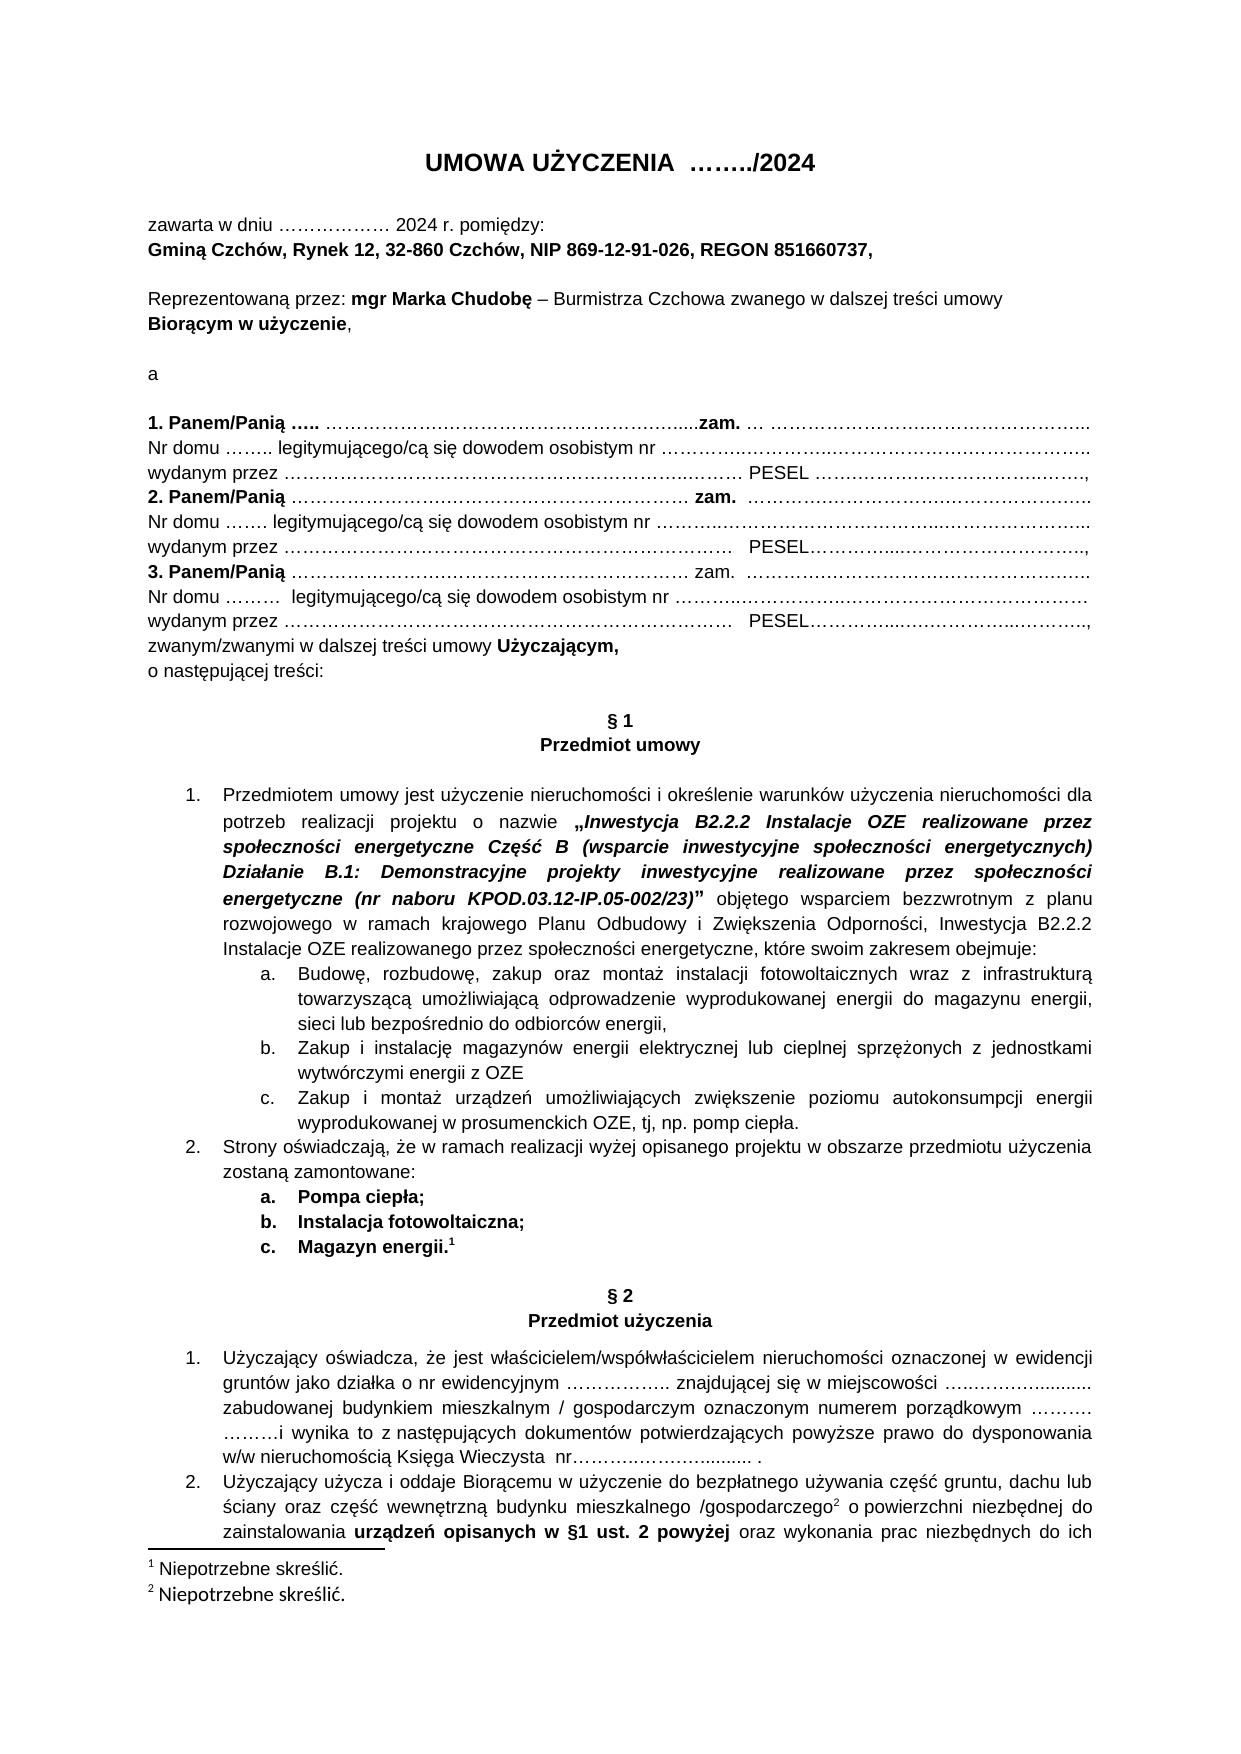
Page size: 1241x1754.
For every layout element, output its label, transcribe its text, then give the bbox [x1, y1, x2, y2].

text wydanym przez ……………………………………………………………… PESEL…………....….…………...……….., [148, 610, 1093, 632]
text zawarta w dniu ……………… 2024 r. pomiędzy: [148, 214, 1093, 235]
list Zakup i montaż urządzeń umożliwiających zwiększenie poziomu autokonsumpcji energii wyprodukowanej w prosumenckich OZE, tj, np. pomp ciepła. [260, 1087, 1093, 1133]
text Nr domu …….. legitymującego/cą się dowodem osobistym nr …………..…………..………………….……………….. [148, 437, 1093, 458]
text wydanym przez ……………………………………………………………… PESEL…………....……………………….., [148, 536, 1093, 557]
text 1. Panem/Panią ….. ……………….…………………………….….....zam. … …………………….……………………... [148, 412, 1093, 433]
list Strony oświadczają, że w ramach realizacji wyżej opisanego projektu w obszarze przedmiotu użyczenia zostaną zamontowane: [185, 1136, 1093, 1183]
list Użyczający oświadcza, że jest właścicielem/współwłaścicielem nieruchomości oznaczonej w ewidencji gruntów jako działka o nr ewidencyjnym …………….. znajdującej się w miejscowości …..…….…........... zabudowanej budynkiem mieszkalnym / gospodarczym oznaczonym numerem porządkowym ……….………i wynika to z następujących dokumentów potwierdzających powyższe prawo do dysponowania w/w nieruchomością Księga Wieczysta nr………..…….….......... . [185, 1347, 1093, 1468]
text UMOWA UŻYCZENIA ……../2024 [148, 148, 1093, 176]
text Reprezentowaną przez: mgr Marka Chudobę – Burmistrza Czchowa zwanego w dalszej treści umowy Biorącym w użyczenie, [148, 288, 1093, 334]
list Zakup i instalację magazynów energii elektrycznej lub cieplnej sprzężonych z jednostkami wytwórczymi energii z OZE [260, 1037, 1093, 1083]
list Pompa ciepła; [260, 1186, 1093, 1207]
text Gminą Czchów, Rynek 12, 32-860 Czchów, NIP 869-12-91-026, REGON 851660737, [148, 238, 1093, 260]
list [185, 1471, 1093, 1542]
text wydanym przez ………………………………………………………..……… PESEL …….……….………………..……., [148, 462, 1093, 483]
text Nr domu ……… legitymującego/cą się dowodem osobistym nr ………..……………..………………………………… [148, 586, 1093, 607]
text § 1 [148, 709, 1093, 731]
list Budowę, rozbudowę, zakup oraz montaż instalacji fotowoltaicznych wraz z infrastrukturą towarzyszącą umożliwiającą odprowadzenie wyprodukowanej energii do magazynu energii, sieci lub bezpośrednio do odbiorców energii, [260, 963, 1093, 1034]
text Przedmiot użyczenia [148, 1310, 1093, 1331]
text 3. Panem/Panią …………………….………………………………… zam. ………….……………….……………….….. [148, 561, 1093, 582]
text 2. Panem/Panią …………………….………………………………… zam. ………….……………….……………….….. Nr domu ……. legitymującego/cą się dowodem osobistym nr ………..……………………………...…………………... [148, 486, 1093, 533]
text § 2 [148, 1285, 1093, 1307]
list Magazyn energii. [260, 1236, 1093, 1257]
text a [148, 362, 1093, 384]
list Instalacja fotowoltaiczna; [260, 1211, 1093, 1232]
text zwanym/zwanymi w dalszej treści umowy Użyczającym, [148, 635, 1093, 657]
list Przedmiotem umowy jest użyczenie nieruchomości i określenie warunków użyczenia nieruchomości dla potrzeb realizacji projektu o nazwie „Inwestycja B2.2.2 Instalacje OZE realizowane przez społeczności energetyczne Część B (wsparcie inwestycyjne społeczności energetycznych) Działanie B.1: Demonstracyjne projekty inwestycyjne realizowane przez społeczności energetyczne (nr naboru KPOD.03.12-IP.05-002/23)” objętego wsparciem bezzwrotnym z planu rozwojowego w ramach krajowego Planu Odbudowy i Zwiększenia Odporności, Inwestycja B2.2.2 Instalacje OZE realizowanego przez społeczności energetyczne, które swoim zakresem obejmuje: [185, 784, 1093, 959]
text o następującej treści: [148, 660, 1093, 681]
text Przedmiot umowy [148, 734, 1093, 756]
